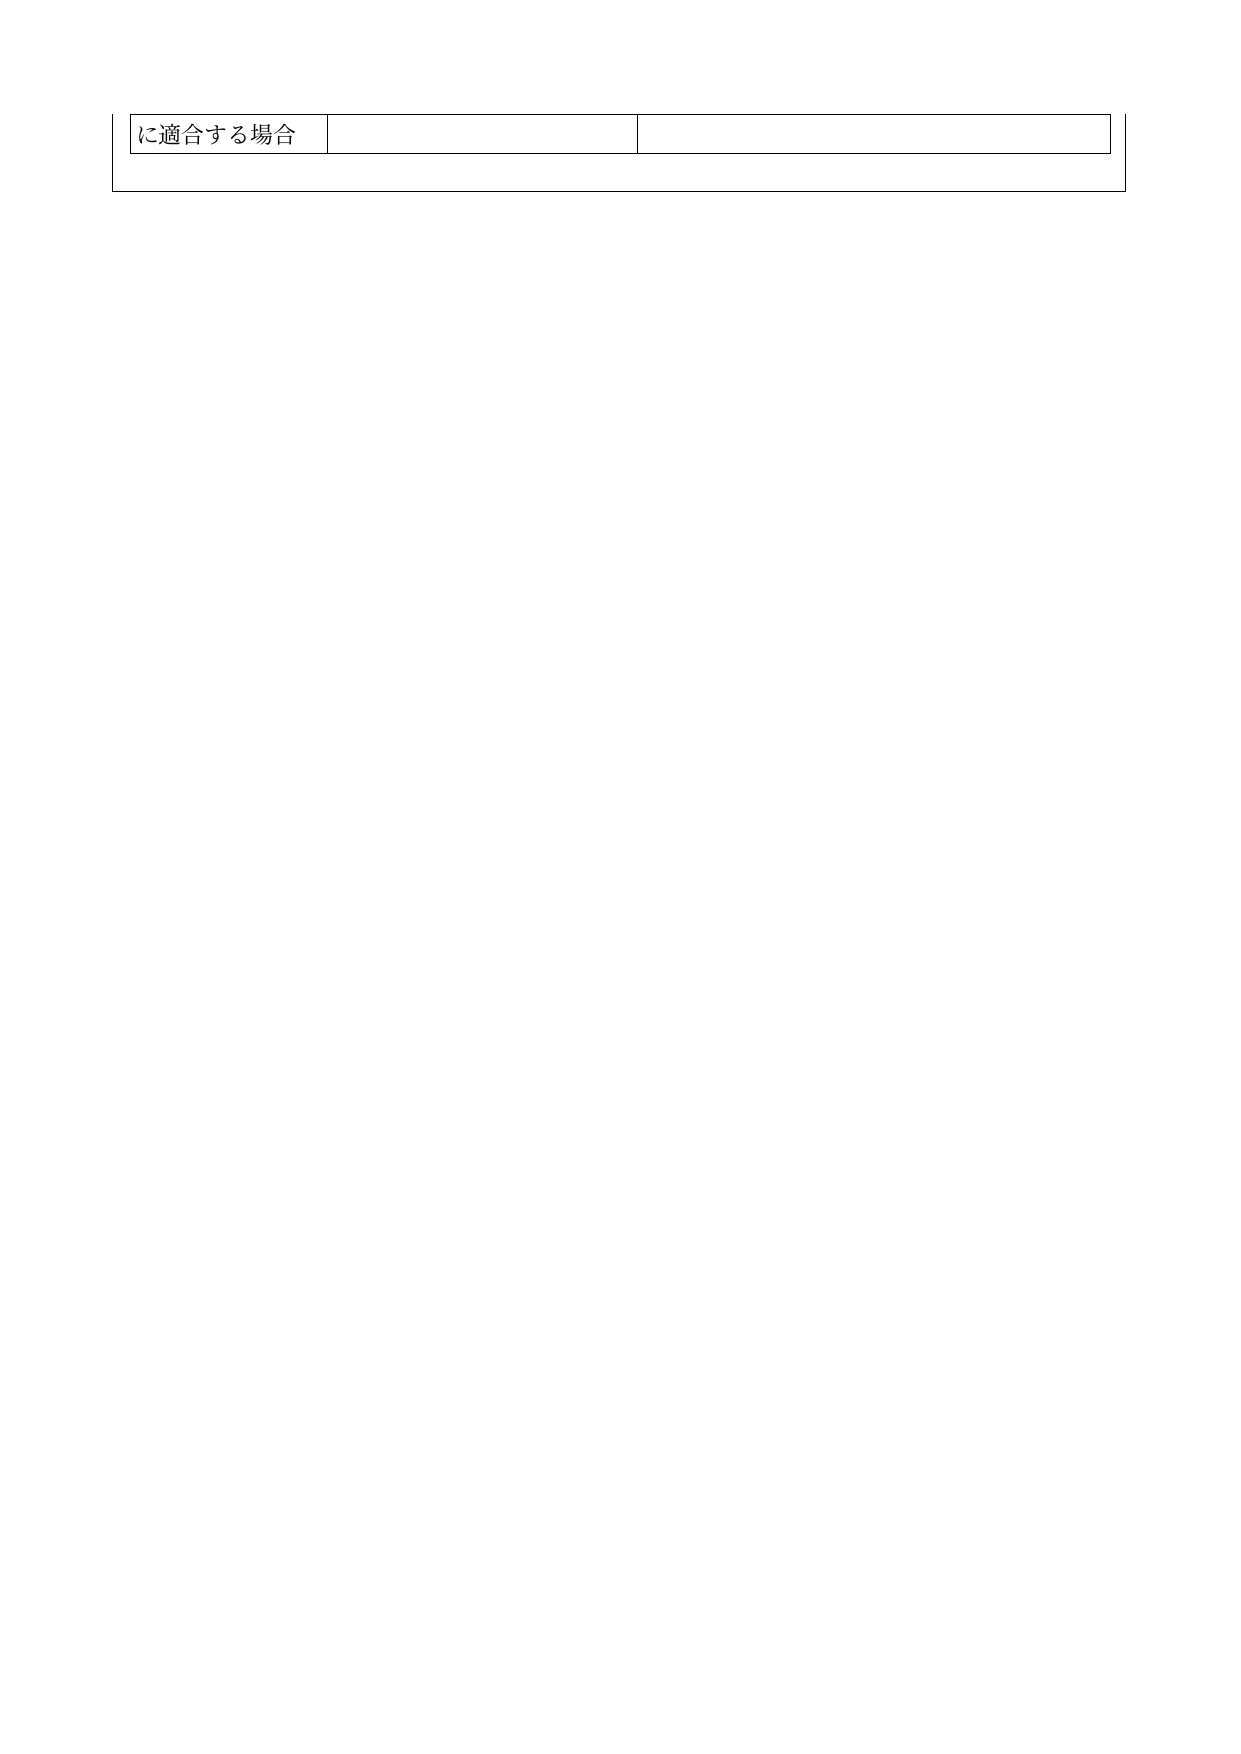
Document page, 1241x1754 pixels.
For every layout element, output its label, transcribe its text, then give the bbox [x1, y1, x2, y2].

table_cell [113, 153, 1125, 191]
table_cell [1111, 114, 1125, 153]
table_cell [113, 114, 130, 153]
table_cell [131, 115, 327, 153]
table_cell 当該土壌の管理方法 [328, 115, 637, 153]
table_cell [638, 115, 1110, 153]
